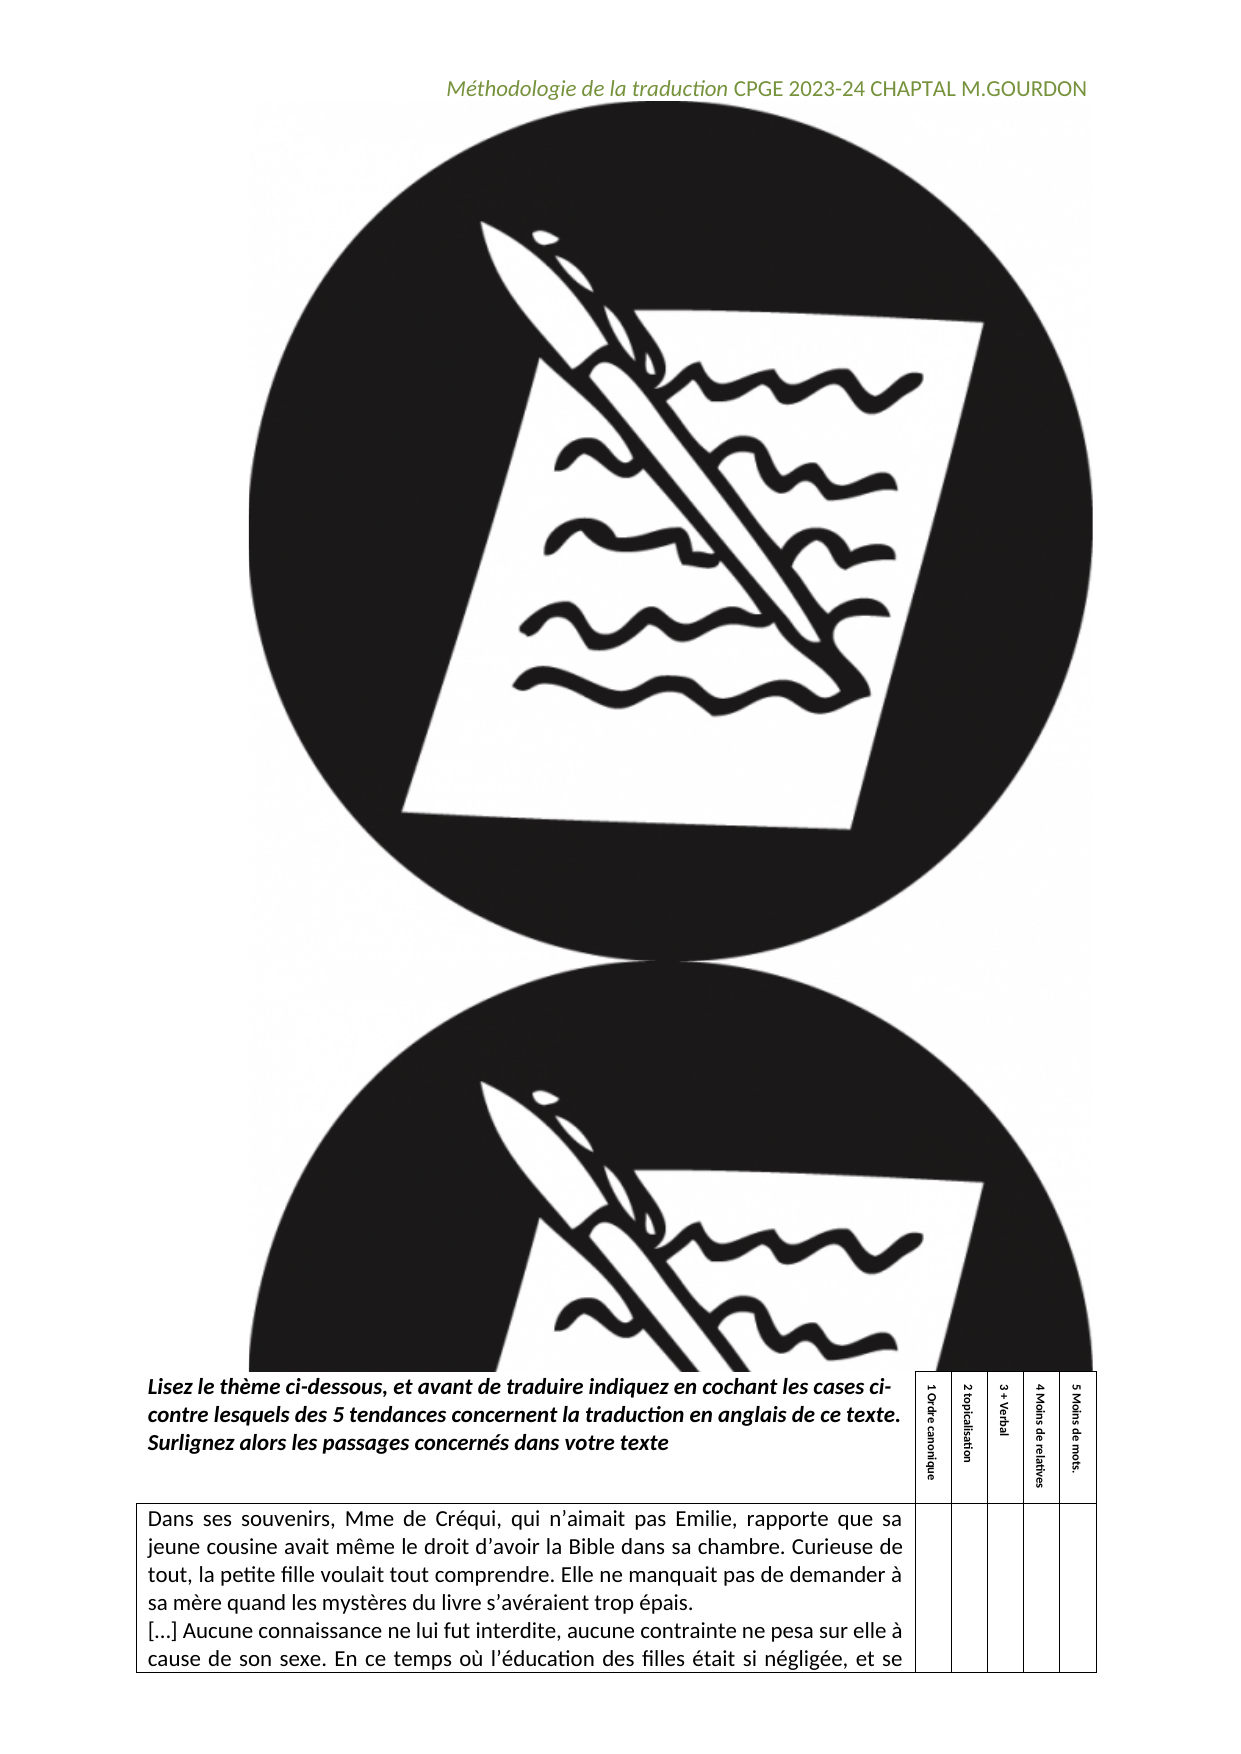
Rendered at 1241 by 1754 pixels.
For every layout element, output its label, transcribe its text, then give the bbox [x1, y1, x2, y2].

table_header 2 topicalisation [952, 1372, 987, 1503]
table_cell Dans ses souvenirs, Mme de Créqui, qui n’aimait pas Emilie, rapporte que sa jeune cousine avait même le droit d’avoir la Bible dans sa chambre. Curieuse de tout, la petite fille voulait tout comprendre. Elle ne manquait pas de demander à sa mère quand les mystères du livre s’avéraient trop épais. […] Aucune connaissance ne lui fut interdite, aucune contrainte ne pesa sur elle à cause de son sexe. En ce temps où l’éducation des filles était si négligée, et se limitait la plupart du temps à un peu d’écriture, de lecture, quelques bribes d’histoire et aux arts d’agrément, Emilie fit des études approfondies dont beaucoup d’hommes du monde ne pouvaient même pas se targuer. Simone de Beauvoir, Mémoire d’une Jeune Fille Rangée (1958). [137, 1504, 915, 1672]
table_cell [916, 1504, 951, 1672]
table_cell [952, 1504, 987, 1672]
table_header 4 Moins de relatives [1024, 1372, 1059, 1503]
table_header 5 Moins de mots. [1060, 1372, 1096, 1503]
table_cell [1060, 1504, 1096, 1672]
table_header 1 Ordre canonique [916, 1372, 951, 1503]
table_header 3 + Verbal [988, 1372, 1023, 1503]
table_cell [988, 1504, 1023, 1672]
table_header Lisez le thème ci-dessous, et avant de traduire indiquez en cochant les cases ci-contre lesquels des 5 tendances concernent la traduction en anglais de ce texte. Surlignez alors les passages concernés dans votre texte [136, 1371, 915, 1503]
picture [248, 101, 1093, 1372]
table_cell [1024, 1504, 1059, 1672]
